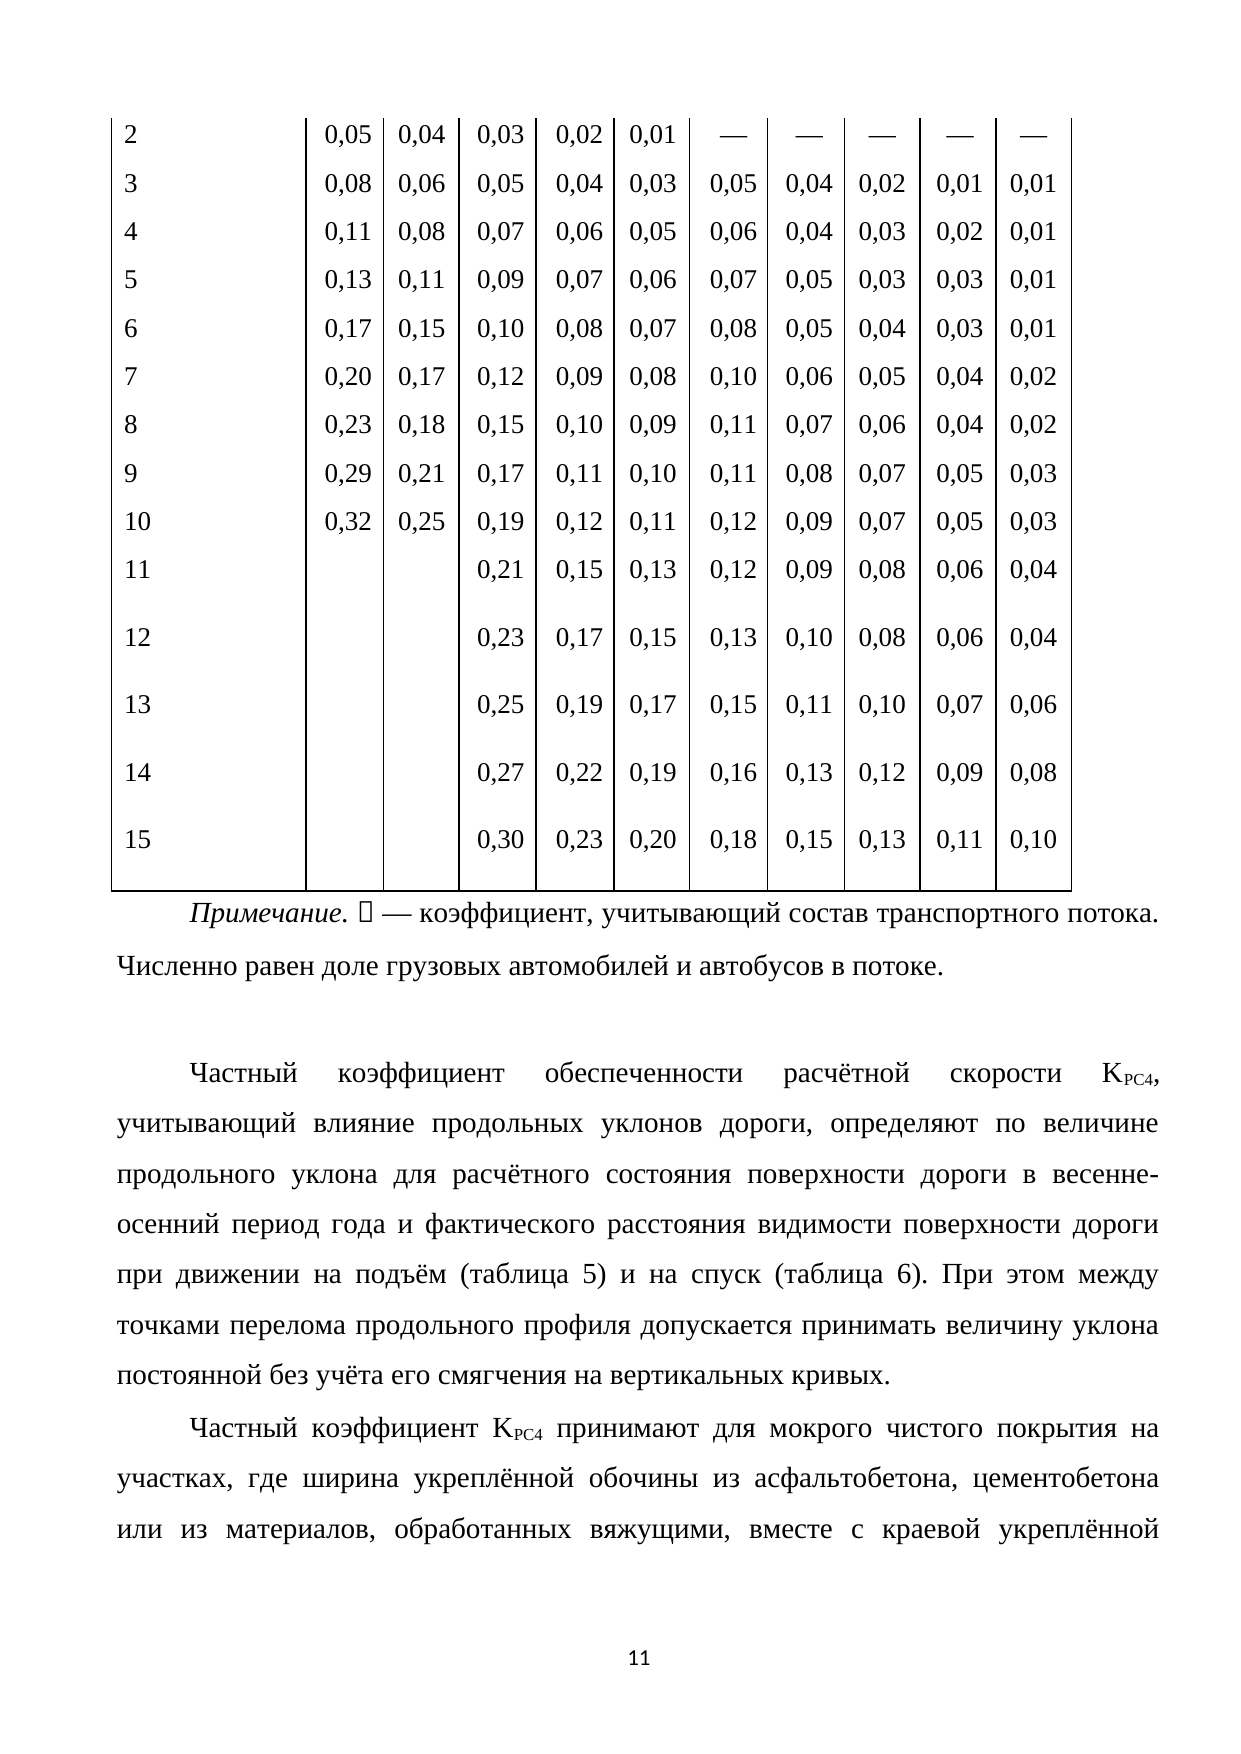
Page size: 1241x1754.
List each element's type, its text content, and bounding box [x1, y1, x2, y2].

table_cell 0,09 [768, 553, 844, 621]
table_cell 0,27 [460, 755, 535, 823]
table_cell 0,02 [537, 118, 613, 166]
table_cell [384, 553, 458, 621]
table_cell 0,08 [690, 311, 767, 360]
table_cell 0,19 [615, 755, 689, 823]
table_cell 0,17 [615, 688, 689, 755]
table_cell 0,09 [460, 263, 535, 311]
table_cell 0,10 [845, 688, 919, 755]
table_cell 0,18 [690, 823, 767, 890]
table_cell 0,07 [615, 311, 689, 360]
table_cell 0,07 [921, 688, 995, 755]
table_cell 2 [112, 118, 305, 166]
table_cell 0,17 [307, 311, 383, 360]
table_cell 0,09 [921, 755, 995, 823]
table_cell — [921, 118, 995, 166]
table_cell 14 [112, 755, 305, 823]
table_cell 0,04 [768, 166, 844, 215]
table_cell 0,08 [768, 456, 844, 505]
table_cell 0,04 [768, 215, 844, 263]
table_cell 0,10 [615, 456, 689, 505]
table_cell 10 [112, 505, 305, 553]
table_cell 0,17 [384, 360, 458, 408]
table_cell 0,15 [690, 688, 767, 755]
table_cell 0,03 [845, 263, 919, 311]
table_cell 0,05 [845, 360, 919, 408]
table_cell 0,08 [845, 553, 919, 621]
table_cell 0,08 [307, 166, 383, 215]
table_cell 0,07 [690, 263, 767, 311]
text Частный коэффициент обеспеченности расчётной скорости KРС4, учитывающий влияние продольных уклонов дороги, определяют по величине продольного уклона для расчётного состояния поверхности дороги в весенне-осенний период года и фактического расстояния видимости поверхности дороги при движении на подъём (таблица 5) и на спуск (таблица 6). При этом между точками перелома продольного профиля допускается принимать величину уклона постоянной без учёта его смягчения на вертикальных кривых. [117, 1055, 1160, 1391]
table_cell 0,21 [384, 456, 458, 505]
table_cell 0,06 [615, 263, 689, 311]
table_cell 0,11 [537, 456, 613, 505]
table_cell — [997, 118, 1071, 166]
table_cell 0,06 [845, 408, 919, 456]
table_cell 0,23 [460, 621, 535, 688]
table_cell 8 [112, 408, 305, 456]
table_cell 11 [112, 553, 305, 621]
table_cell 0,04 [997, 553, 1071, 621]
table_cell 0,04 [997, 621, 1071, 688]
table_cell 0,04 [921, 360, 995, 408]
table_cell 0,19 [537, 688, 613, 755]
table_cell 0,04 [384, 118, 458, 166]
table_cell 0,19 [460, 505, 535, 553]
table_cell 0,02 [997, 408, 1071, 456]
table_cell 0,10 [460, 311, 535, 360]
text Примечание.  — коэффициент, учитывающий состав транспортного потока. Численно равен доле грузовых автомобилей и автобусов в потоке. [117, 892, 1160, 982]
table_cell 0,05 [690, 166, 767, 215]
table_cell 0,23 [537, 823, 613, 890]
table_cell 0,10 [997, 823, 1071, 890]
table_cell 0,18 [384, 408, 458, 456]
table_cell 0,11 [384, 263, 458, 311]
table_cell 0,02 [997, 360, 1071, 408]
table_cell 0,05 [307, 118, 383, 166]
table_cell 0,08 [537, 311, 613, 360]
table_cell 0,03 [921, 263, 995, 311]
table_cell 3 [112, 166, 305, 215]
table_cell 0,11 [615, 505, 689, 553]
table_cell [307, 553, 383, 621]
table_cell 0,06 [690, 215, 767, 263]
table_cell 0,07 [460, 215, 535, 263]
table_cell 9 [112, 456, 305, 505]
table_cell 0,10 [690, 360, 767, 408]
table_cell 0,05 [921, 505, 995, 553]
table_cell 0,07 [537, 263, 613, 311]
table_cell 0,03 [997, 456, 1071, 505]
table_cell 15 [112, 823, 305, 890]
table_cell 0,05 [921, 456, 995, 505]
table_cell 0,06 [537, 215, 613, 263]
table_cell [384, 621, 458, 688]
table_cell [384, 823, 458, 890]
table_cell 0,11 [690, 456, 767, 505]
table_cell 0,08 [997, 755, 1071, 823]
table_cell 0,01 [615, 118, 689, 166]
table_cell 0,09 [615, 408, 689, 456]
table_cell 0,21 [460, 553, 535, 621]
table_cell 0,11 [690, 408, 767, 456]
table_cell 0,13 [845, 823, 919, 890]
table_cell 0,07 [845, 505, 919, 553]
table_cell 0,17 [537, 621, 613, 688]
table_cell 0,20 [615, 823, 689, 890]
table_cell 0,04 [921, 408, 995, 456]
table_cell 0,01 [997, 263, 1071, 311]
table_cell 0,12 [690, 505, 767, 553]
table_cell 0,03 [921, 311, 995, 360]
table_cell [307, 621, 383, 688]
table_cell 0,15 [768, 823, 844, 890]
table_cell 0,12 [845, 755, 919, 823]
table_cell 0,25 [384, 505, 458, 553]
table_cell 0,25 [460, 688, 535, 755]
table_cell 0,02 [845, 166, 919, 215]
table_cell 0,09 [768, 505, 844, 553]
table_cell 0,05 [768, 263, 844, 311]
table_cell 0,09 [537, 360, 613, 408]
table_cell 0,10 [537, 408, 613, 456]
table_cell 0,15 [460, 408, 535, 456]
table_cell 4 [112, 215, 305, 263]
table_cell 0,07 [768, 408, 844, 456]
table_cell 0,07 [845, 456, 919, 505]
table_cell 0,13 [615, 553, 689, 621]
table_cell [384, 688, 458, 755]
table_cell 0,11 [307, 215, 383, 263]
table_cell 0,13 [307, 263, 383, 311]
table_cell 0,08 [384, 215, 458, 263]
table_cell 0,08 [615, 360, 689, 408]
table_cell 0,01 [997, 215, 1071, 263]
table_cell 0,11 [768, 688, 844, 755]
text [117, 1410, 1160, 1544]
table_cell — [768, 118, 844, 166]
table_cell 0,05 [615, 215, 689, 263]
table_cell 0,30 [460, 823, 535, 890]
table_cell 0,03 [460, 118, 535, 166]
table_cell 0,13 [768, 755, 844, 823]
table_cell 0,06 [768, 360, 844, 408]
table_cell 0,16 [690, 755, 767, 823]
table_cell — [845, 118, 919, 166]
table_cell 0,02 [921, 215, 995, 263]
table_cell 0,01 [921, 166, 995, 215]
table_cell 0,12 [537, 505, 613, 553]
table_cell 0,06 [384, 166, 458, 215]
table_cell 0,06 [921, 553, 995, 621]
table_cell [307, 688, 383, 755]
table_cell 0,05 [768, 311, 844, 360]
table_cell 0,05 [460, 166, 535, 215]
table_cell 6 [112, 311, 305, 360]
table_cell [384, 755, 458, 823]
table_cell 13 [112, 688, 305, 755]
table_cell [307, 755, 383, 823]
table_cell 0,12 [690, 553, 767, 621]
table_cell 0,29 [307, 456, 383, 505]
table_cell 0,23 [307, 408, 383, 456]
table_cell 12 [112, 621, 305, 688]
table_cell 0,04 [845, 311, 919, 360]
table_cell 0,06 [997, 688, 1071, 755]
table_cell 0,08 [845, 621, 919, 688]
table_cell 0,03 [615, 166, 689, 215]
table_cell 0,06 [921, 621, 995, 688]
table_cell 0,01 [997, 311, 1071, 360]
table_cell [307, 823, 383, 890]
table_cell — [690, 118, 767, 166]
table_cell 0,01 [997, 166, 1071, 215]
table_cell 0,11 [921, 823, 995, 890]
table_cell 0,13 [690, 621, 767, 688]
table_cell 0,03 [845, 215, 919, 263]
table_cell 0,32 [307, 505, 383, 553]
table_cell 5 [112, 263, 305, 311]
table_cell 0,10 [768, 621, 844, 688]
table_cell 0,17 [460, 456, 535, 505]
table_cell 0,12 [460, 360, 535, 408]
table_cell 0,15 [615, 621, 689, 688]
table_cell 0,04 [537, 166, 613, 215]
table_cell 0,15 [384, 311, 458, 360]
table_cell 0,20 [307, 360, 383, 408]
table_cell 0,03 [997, 505, 1071, 553]
table_cell 0,22 [537, 755, 613, 823]
table_cell 0,15 [537, 553, 613, 621]
table_cell 7 [112, 360, 305, 408]
